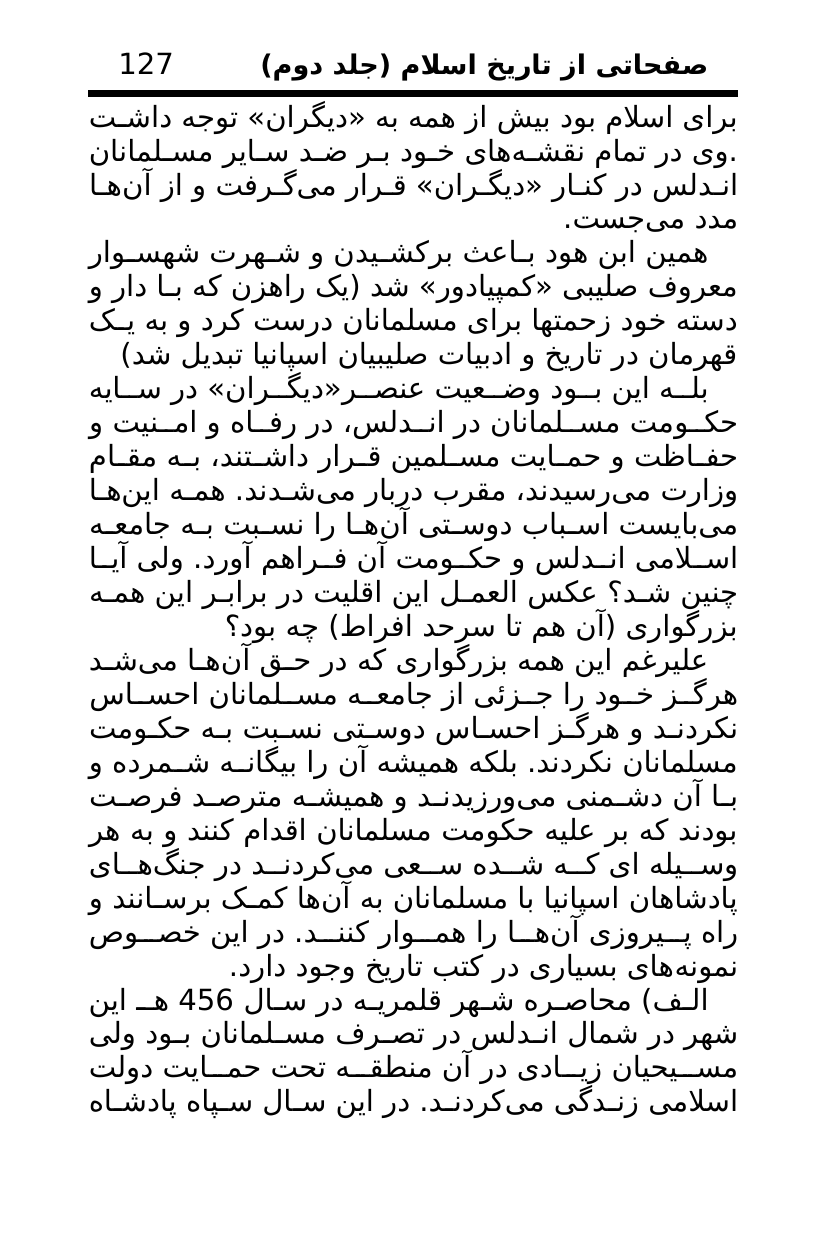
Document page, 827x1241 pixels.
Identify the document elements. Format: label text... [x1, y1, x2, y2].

text بله این بود وضعیت عنصر‌«دیگران» در سایه حکومت مسلمانان در اندلس، در رفاه و امنیت و حفاظت و حمایت مسلمین قرار داشتند، به مقام وزارت می‌رسیدند، مقرب دربار می‌شدند. همه این‌ها می‌بایست اسباب دوستی آن‌ها را نسبت به جامعه اسلامی اندلس و حکومت آن فراهم آورد. ولی آیا چنین شد؟ عکس العمل این اقلیت در برابر این همه بزرگواری (آن هم تا سرحد افراط) چه بود؟ [89, 372, 738, 643]
text علیرغم این همه بزرگواری که در حق آن‌ها می‌شد هرگز خود را جزئی از جامعه مسلمانان احساس نکردند و هرگز احساس دوستی نسبت به حکومت مسلمانان نکردند. بلکه همیشه آن را بیگانه شمرده و با آن دشمنی می‌ورزیدند و همیشه مترصد فرصت بودند که بر علیه حکومت مسلمانان اقدام کنند و به هر وسیله ای که شده سعی می‌کردند در جنگ‌های پادشاهان اسپانیا با مسلمانان به آن‌ها کمک برسانند و راه پیروزی آن‌ها را هموار کنند. در این خصوص نمونه‌های بسیاری در کتب تاریخ وجود دارد. [89, 643, 738, 983]
text همین ابن هود باعث برکشیدن و شهرت شهسوار معروف صلیبی «کمپیادور» شد (یک راهزن که با دار و دسته خود زحمتها برای مسلمانان درست کرد و به یک قهرمان در تاریخ و ادبیات صلیبیان اسپانیا تبدیل شد) [89, 236, 738, 372]
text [89, 983, 738, 1119]
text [89, 100, 738, 236]
